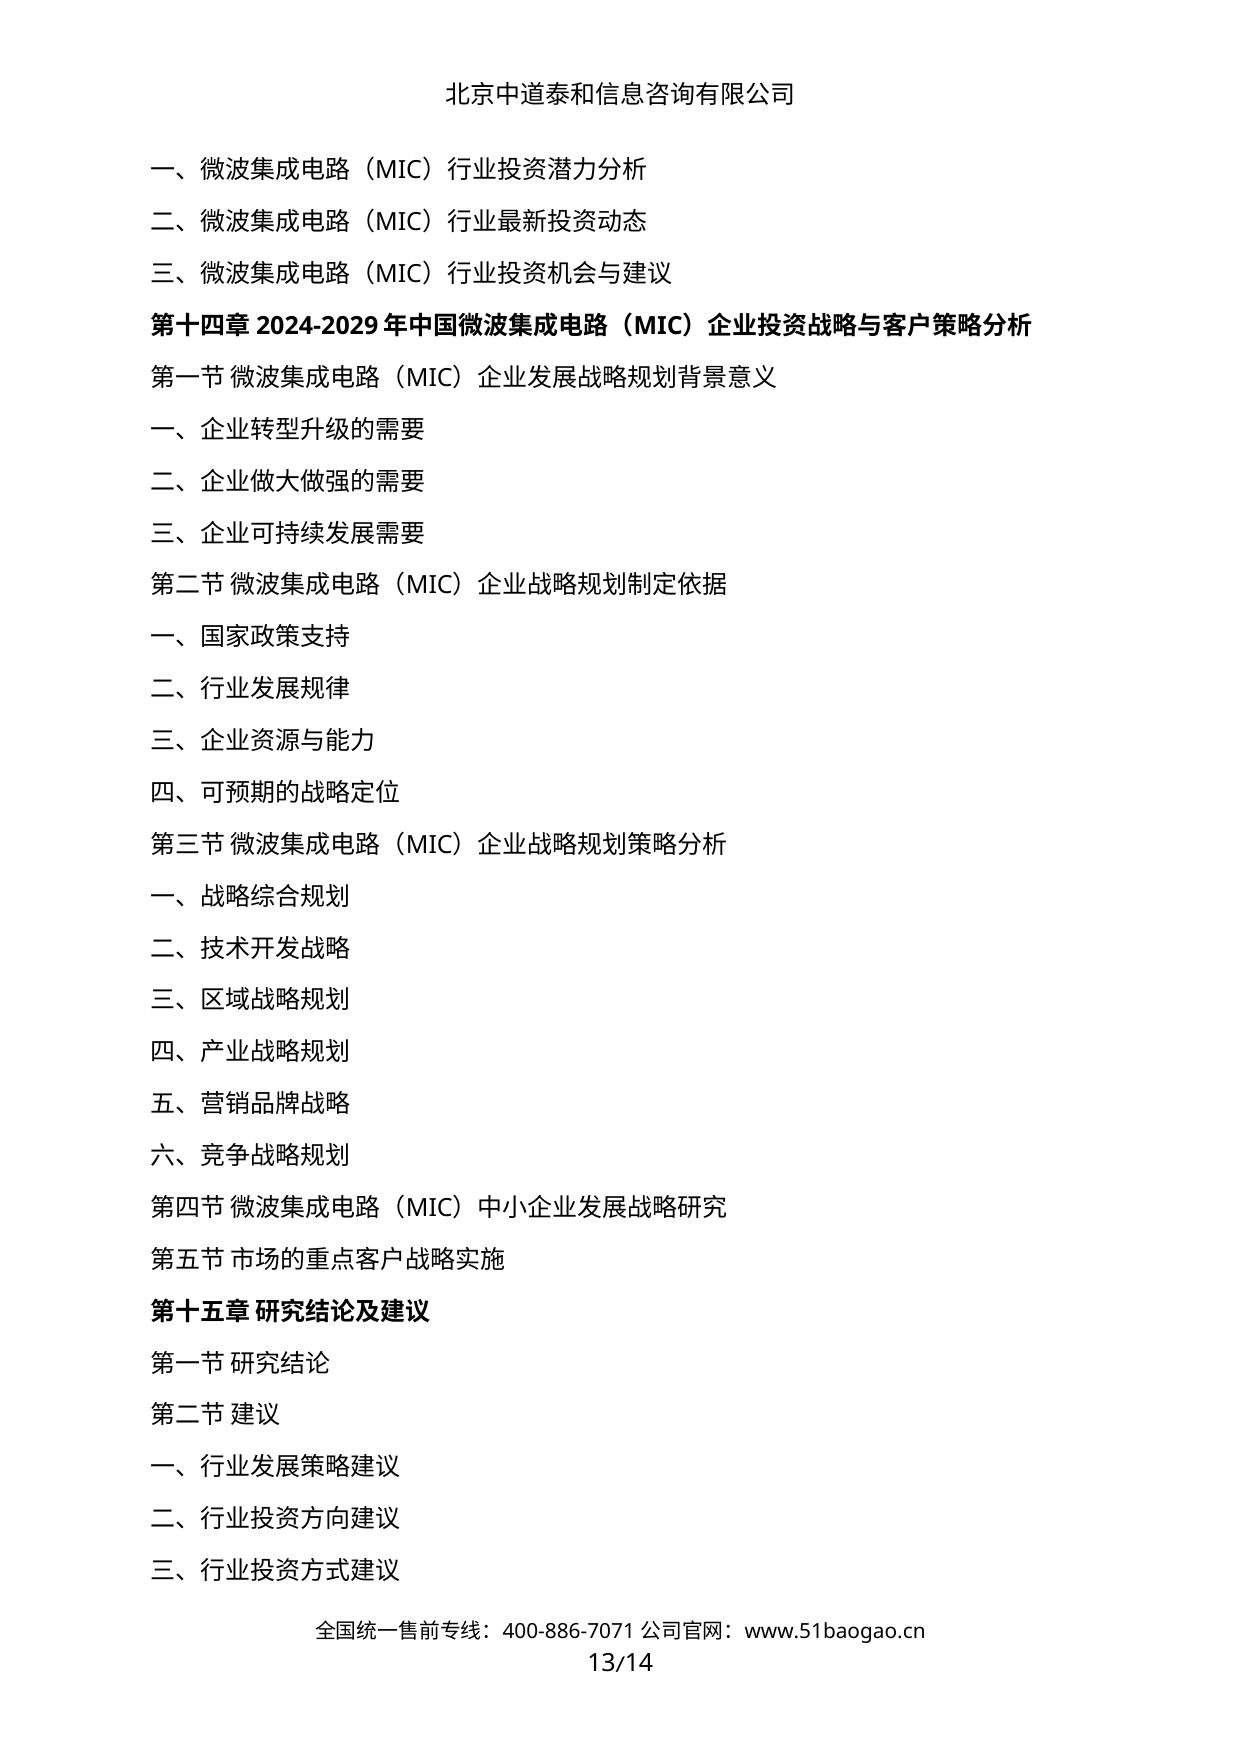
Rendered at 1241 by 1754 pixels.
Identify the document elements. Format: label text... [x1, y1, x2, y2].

text 四、产业战略规划 [150, 1032, 1090, 1068]
text 一、行业发展策略建议 [150, 1447, 1090, 1483]
text 第二节 建议 [150, 1395, 1090, 1431]
text 四、可预期的战略定位 [150, 772, 1090, 809]
text 第三节 微波集成电路（MIC）企业战略规划策略分析 [150, 824, 1090, 861]
text 六、竞争战略规划 [150, 1136, 1090, 1172]
text 三、企业可持续发展需要 [150, 513, 1090, 549]
text 二、企业做大做强的需要 [150, 461, 1090, 497]
text 五、营销品牌战略 [150, 1084, 1090, 1120]
text 第五节 市场的重点客户战略实施 [150, 1239, 1090, 1276]
text 三、区域战略规划 [150, 980, 1090, 1016]
text 第一节 微波集成电路（MIC）企业发展战略规划背景意义 [150, 357, 1090, 394]
text 第四节 微波集成电路（MIC）中小企业发展战略研究 [150, 1187, 1090, 1224]
text 三、行业投资方式建议 [150, 1551, 1090, 1587]
text 二、技术开发战略 [150, 928, 1090, 964]
text 二、行业投资方向建议 [150, 1499, 1090, 1535]
text 一、战略综合规划 [150, 876, 1090, 912]
text 二、微波集成电路（MIC）行业最新投资动态 [150, 202, 1090, 238]
text 二、行业发展规律 [150, 669, 1090, 705]
text 三、微波集成电路（MIC）行业投资机会与建议 [150, 254, 1090, 290]
text 第一节 研究结论 [150, 1343, 1090, 1379]
text 第二节 微波集成电路（MIC）企业战略规划制定依据 [150, 565, 1090, 601]
text 一、企业转型升级的需要 [150, 409, 1090, 446]
text 第十五章 研究结论及建议 [150, 1291, 1090, 1327]
text 一、微波集成电路（MIC）行业投资潜力分析 [150, 150, 1090, 186]
text 第十四章 2024-2029年中国微波集成电路（MIC）企业投资战略与客户策略分析 [150, 306, 1090, 342]
text 三、企业资源与能力 [150, 721, 1090, 757]
text 一、国家政策支持 [150, 617, 1090, 653]
